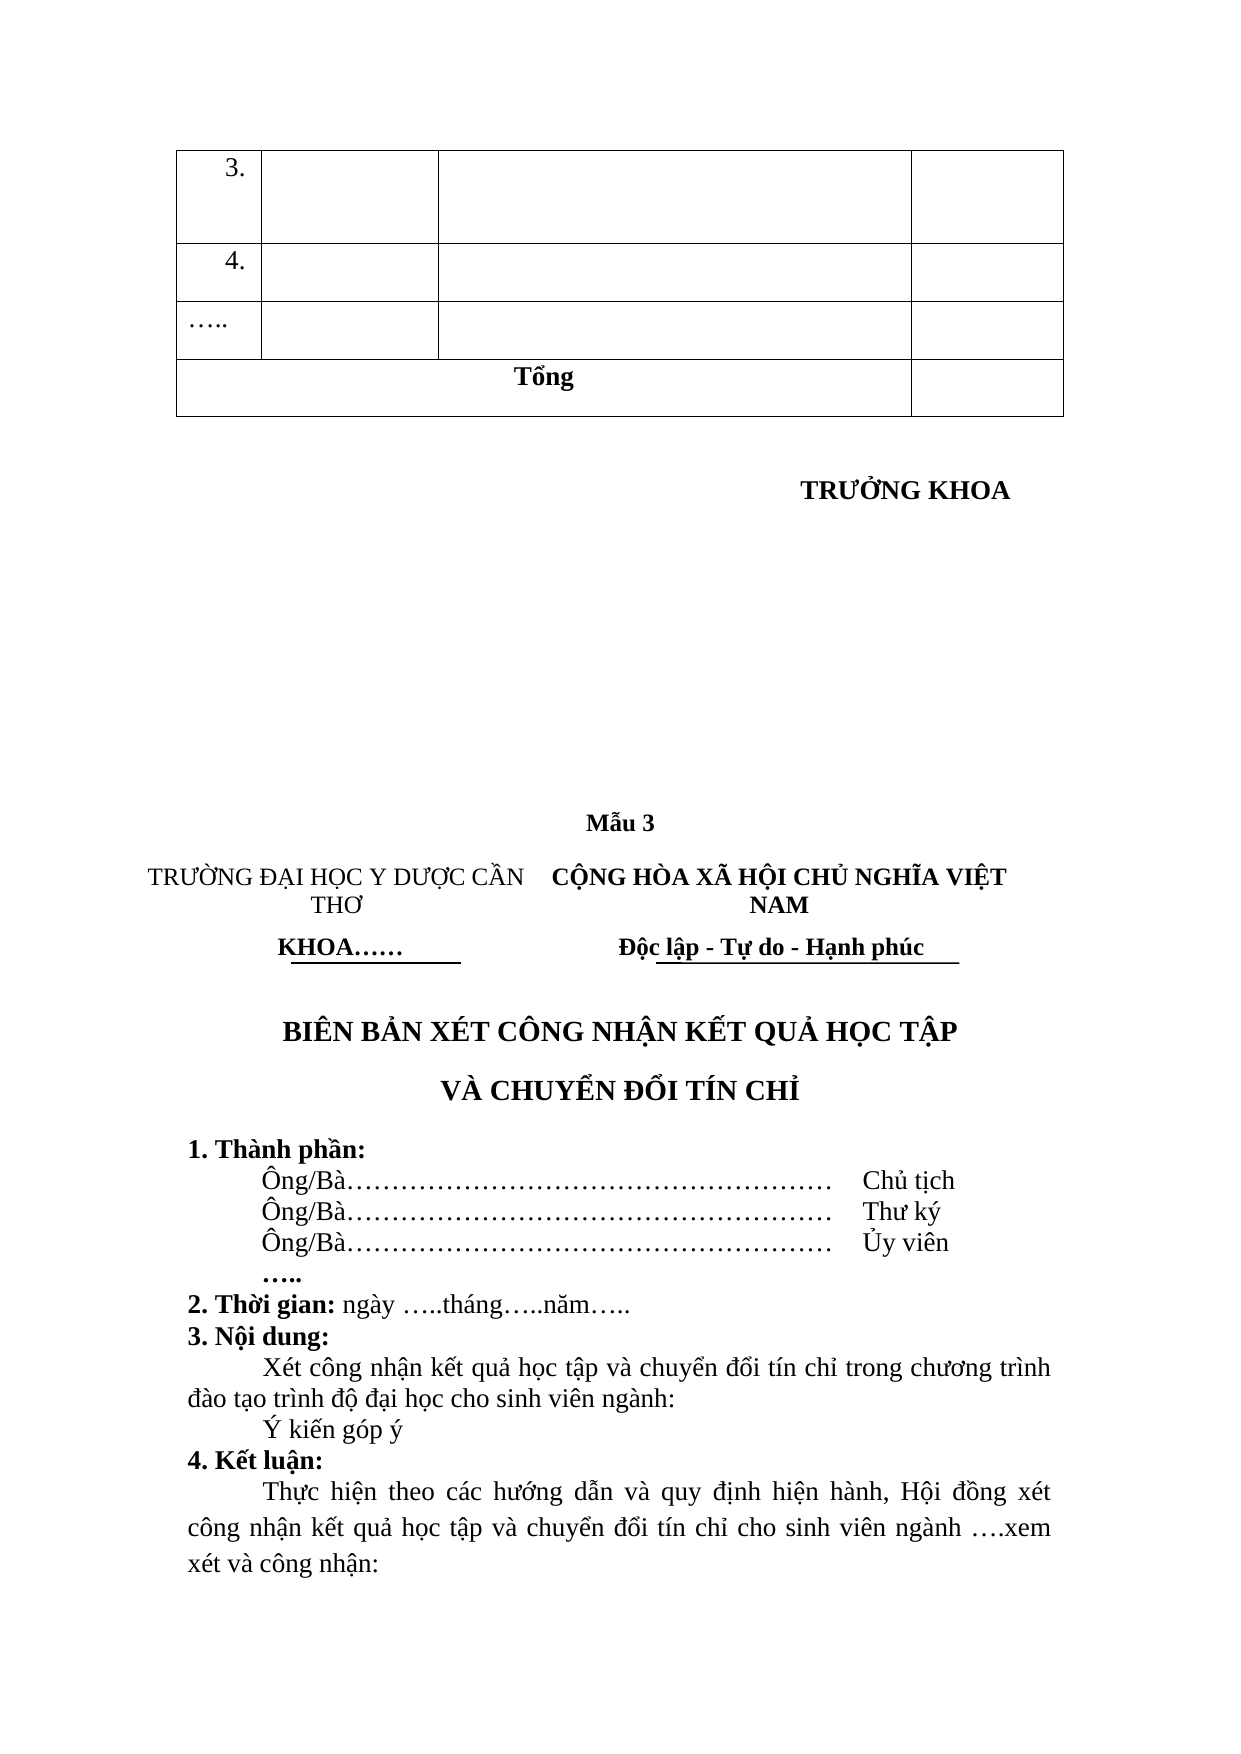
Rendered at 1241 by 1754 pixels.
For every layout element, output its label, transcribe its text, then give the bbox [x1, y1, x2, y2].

text Ông/Bà……………………………………………… Ủy viên [261, 1226, 1053, 1257]
text Xét công nhận kết quả học tập và chuyển đổi tín chỉ trong chương trình đào tạo trình độ đại học cho sinh viên ngành: [187, 1351, 1053, 1413]
text Ông/Bà……………………………………………… Chủ tịch [261, 1164, 1053, 1195]
text 4. Kết luận: [187, 1444, 1053, 1475]
table_cell [439, 244, 911, 301]
table_cell [439, 151, 911, 243]
text 1. Thành phần: [187, 1133, 1053, 1164]
text BIÊN BẢN XÉT CÔNG NHẬN KẾT QUẢ HỌC TẬP [187, 1014, 1053, 1048]
text Ông/Bà……………………………………………… Thư ký [261, 1195, 1053, 1226]
table_cell Tổng [177, 360, 911, 416]
table_cell [912, 302, 1063, 358]
table_cell [177, 151, 261, 243]
text 2. Thời gian: ngày …..tháng…..năm….. [187, 1288, 1053, 1320]
text ….. [261, 1257, 1053, 1288]
text Mẫu 3 [187, 808, 1053, 836]
table_header CỘNG HÒA XÃ HỘI CHỦ NGHĨA VIỆT NAM Độc lập - Tự do - Hạnh phúc [534, 862, 1008, 1014]
table_cell [262, 302, 438, 358]
table_cell ….. [177, 302, 261, 358]
table_cell [262, 151, 438, 243]
table_cell [262, 244, 438, 301]
table_cell [912, 151, 1063, 243]
table_cell [439, 302, 911, 358]
table_header TRƯỜNG ĐẠI HỌC Y DƯỢC CẦN THƠ KHOA…… [143, 862, 534, 1014]
table_cell [912, 244, 1063, 301]
table_cell [912, 360, 1063, 416]
text 3. Nội dung: [187, 1320, 1053, 1351]
text Ý kiến góp ý [187, 1413, 1053, 1444]
text VÀ CHUYỂN ĐỔI TÍN CHỈ [187, 1073, 1053, 1107]
text TRƯỞNG KHOA [187, 474, 1053, 505]
text Thực hiện theo các hướng dẫn và quy định hiện hành, Hội đồng xét công nhận kết quả học tập và chuyển đổi tín chỉ cho sinh viên ngành ….xem xét và công nhận: [187, 1475, 1053, 1578]
table_cell 4. [177, 244, 261, 301]
